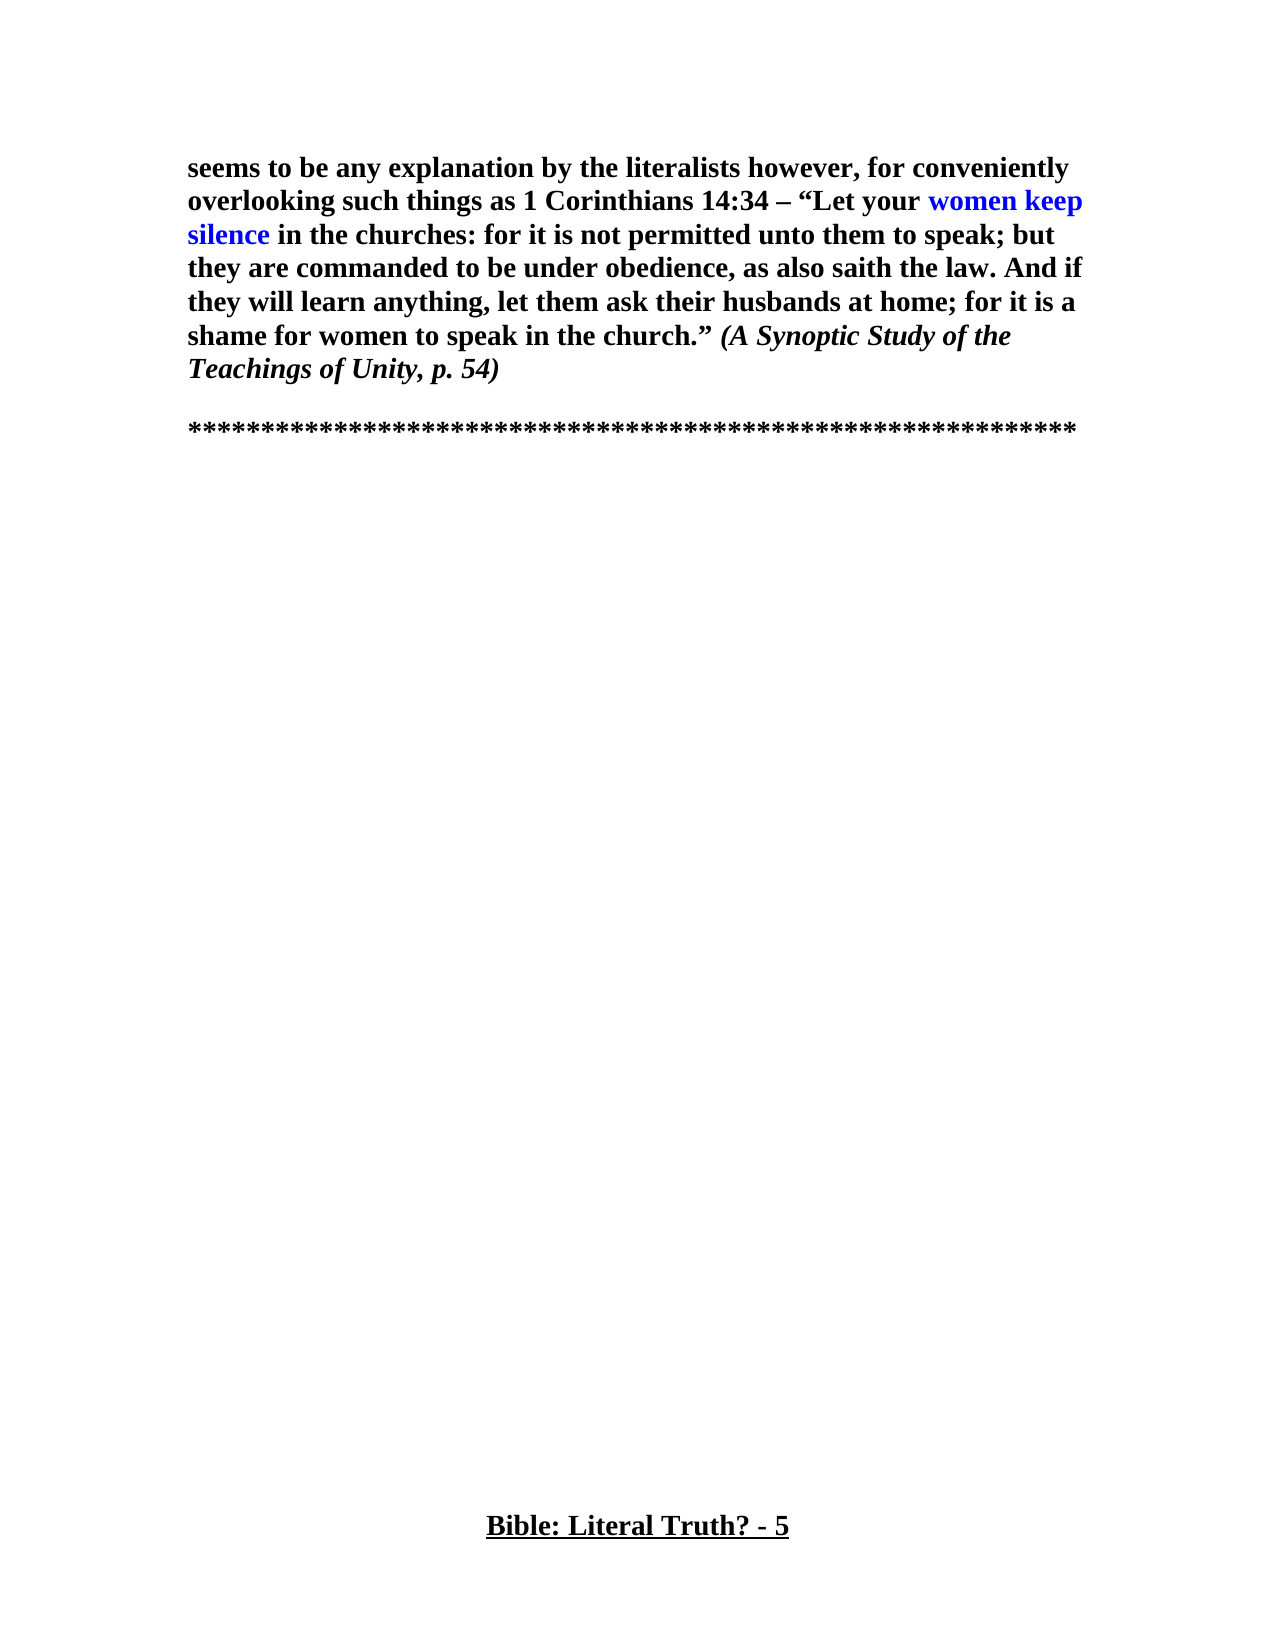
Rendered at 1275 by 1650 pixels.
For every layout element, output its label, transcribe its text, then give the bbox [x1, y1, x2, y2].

text ************************************************************* [187, 414, 1087, 447]
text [187, 150, 1087, 385]
